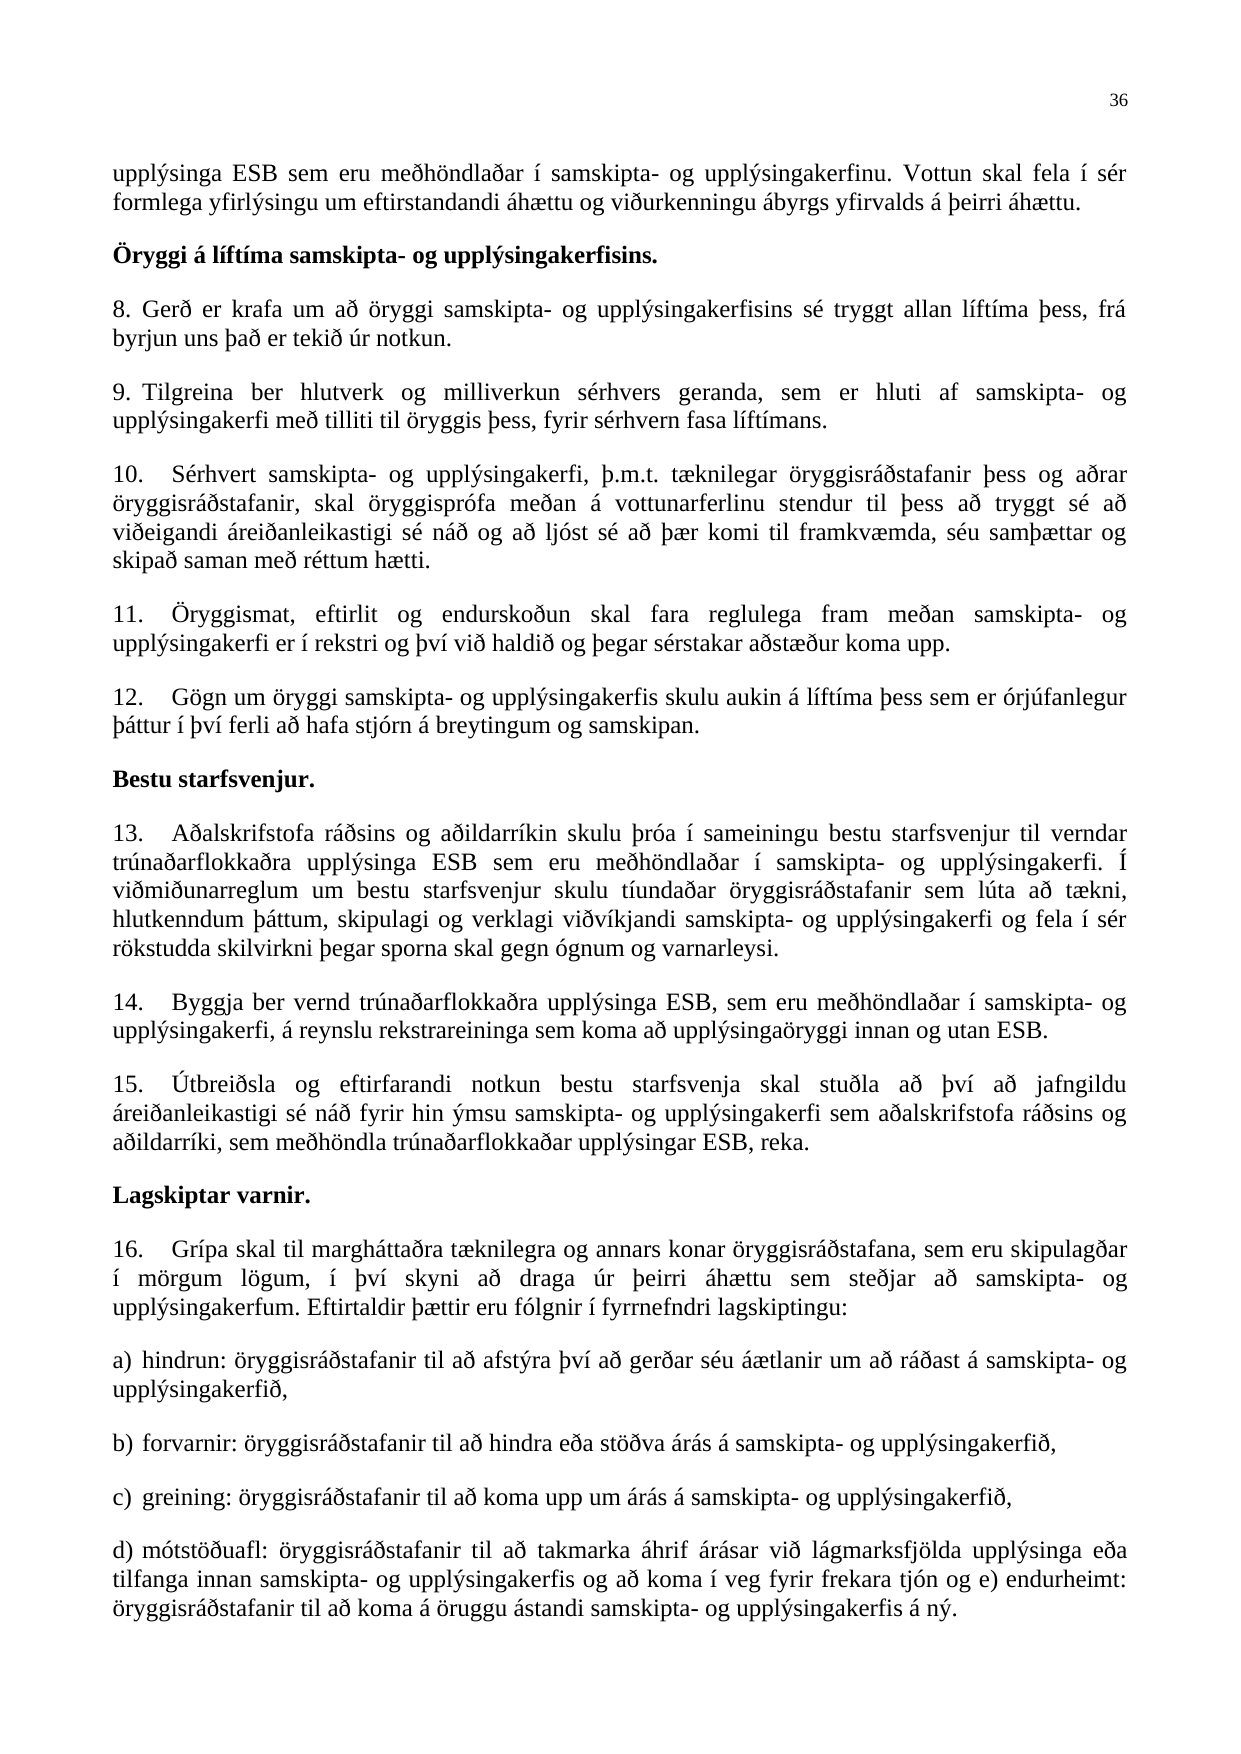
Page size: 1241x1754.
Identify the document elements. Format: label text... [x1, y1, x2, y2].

text a) hindrun: öryggisráðstafanir til að afstýra því að gerðar séu áætlanir um að ráðast á samskipta- og upplýsingakerfið, [112, 1346, 1128, 1403]
text Bestu starfsvenjur. [112, 764, 1128, 793]
text b) forvarnir: öryggisráðstafanir til að hindra eða stöðva árás á samskipta- og upplýsingakerfið, [112, 1428, 1128, 1457]
text 13. Aðalskrifstofa ráðsins og aðildarríkin skulu þróa í sameiningu bestu starfsvenjur til verndar trúnaðarflokkaðra upplýsinga ESB sem eru meðhöndlaðar í samskipta- og upplýsingakerfi. Í viðmiðunarreglum um bestu starfsvenjur skulu tíundaðar öryggisráðstafanir sem lúta að tækni, hlutkenndum þáttum, skipulagi og verklagi viðvíkjandi samskipta- og upplýsingakerfi og fela í sér rökstudda skilvirkni þegar sporna skal gegn ógnum og varnarleysi. [112, 818, 1128, 962]
text 14. Byggja ber vernd trúnaðarflokkaðra upplýsinga ESB, sem eru meðhöndlaðar í samskipta- og upplýsingakerfi, á reynslu rekstrareininga sem koma að upplýsingaöryggi innan og utan ESB. [112, 987, 1128, 1044]
text Öryggi á líftíma samskipta- og upplýsingakerfisins. [112, 241, 1128, 269]
text 10. Sérhvert samskipta- og upplýsingakerfi, þ.m.t. tæknilegar öryggisráðstafanir þess og aðrar öryggisráðstafanir, skal öryggisprófa meðan á vottunarferlinu stendur til þess að tryggt sé að viðeigandi áreiðanleikastigi sé náð og að ljóst sé að þær komi til framkvæmda, séu samþættar og skipað saman með réttum hætti. [112, 459, 1128, 574]
text 9. Tilgreina ber hlutverk og milliverkun sérhvers geranda, sem er hluti af samskipta- og upplýsingakerfi með tilliti til öryggis þess, fyrir sérhvern fasa líftímans. [112, 377, 1128, 434]
text 15. Útbreiðsla og eftirfarandi notkun bestu starfsvenja skal stuðla að því að jafngildu áreiðanleikastigi sé náð fyrir hin ýmsu samskipta- og upplýsingakerfi sem aðalskrifstofa ráðsins og aðildarríki, sem meðhöndla trúnaðarflokkaðar upplýsingar ESB, reka. [112, 1069, 1128, 1156]
text Lagskiptar varnir. [112, 1181, 1128, 1209]
text d) mótstöðuafl: öryggisráðstafanir til að takmarka áhrif árásar við lágmarksfjölda upplýsinga eða tilfanga innan samskipta- og upplýsingakerfis og að koma í veg fyrir frekara tjón og e) endurheimt: öryggisráðstafanir til að koma á öruggu ástandi samskipta- og upplýsingakerfis á ný. [112, 1536, 1128, 1622]
text 8. Gerð er krafa um að öryggi samskipta- og upplýsingakerfisins sé tryggt allan líftíma þess, frá byrjun uns það er tekið úr notkun. [112, 294, 1128, 352]
text 11. Öryggismat, eftirlit og endurskoðun skal fara reglulega fram meðan samskipta- og upplýsingakerfi er í rekstri og því við haldið og þegar sérstakar aðstæður koma upp. [112, 599, 1128, 657]
text 12. Gögn um öryggi samskipta- og upplýsingakerfis skulu aukin á líftíma þess sem er órjúfanlegur þáttur í því ferli að hafa stjórn á breytingum og samskipan. [112, 682, 1128, 739]
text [112, 158, 1128, 216]
text c) greining: öryggisráðstafanir til að koma upp um árás á samskipta- og upplýsingakerfið, [112, 1482, 1128, 1511]
text 16. Grípa skal til margháttaðra tæknilegra og annars konar öryggisráðstafana, sem eru skipulagðar í mörgum lögum, í því skyni að draga úr þeirri áhættu sem steðjar að samskipta- og upplýsingakerfum. Eftirtaldir þættir eru fólgnir í fyrrnefndri lagskiptingu: [112, 1234, 1128, 1321]
